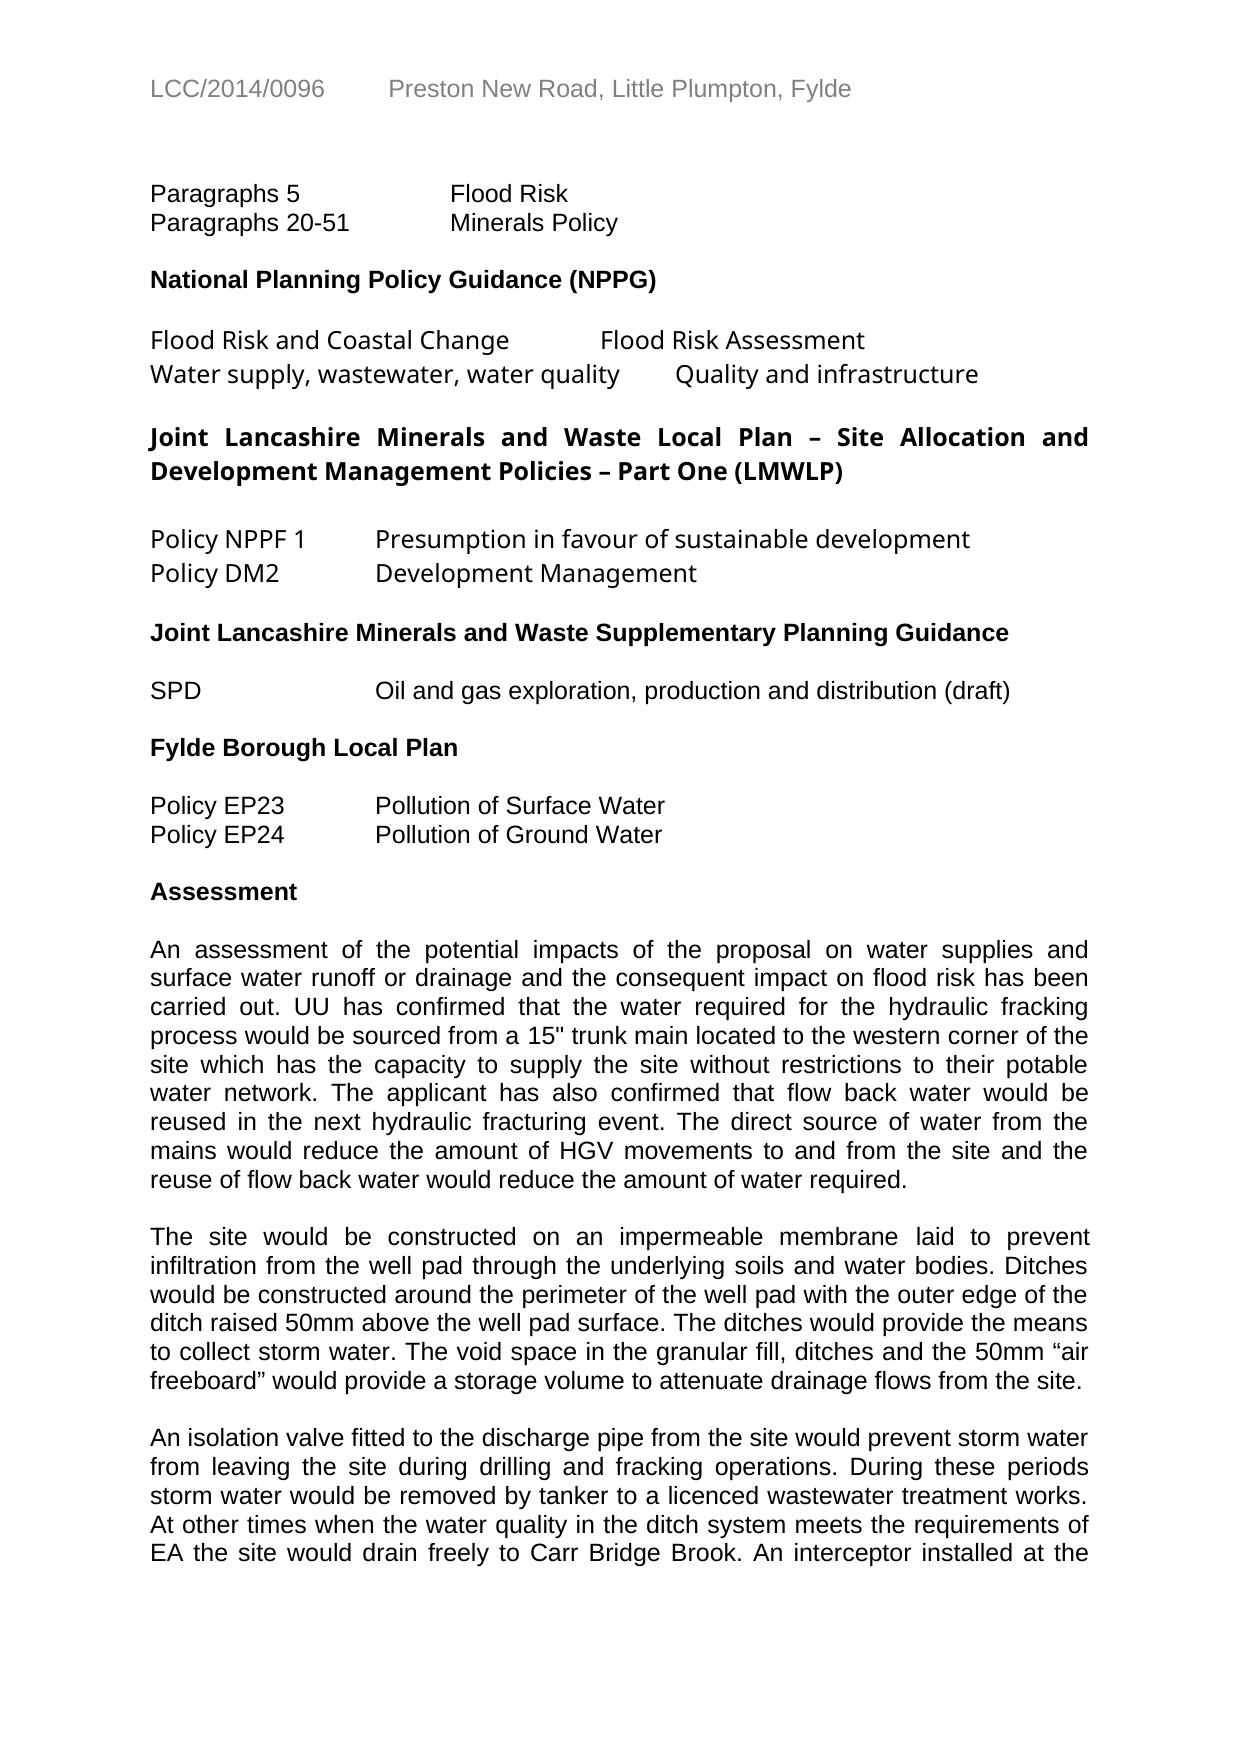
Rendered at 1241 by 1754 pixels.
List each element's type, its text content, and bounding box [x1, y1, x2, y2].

text Paragraphs 5 Flood Risk [150, 179, 1090, 207]
text Joint Lancashire Minerals and Waste Local Plan – Site Allocation and Development Management Policies – Part One (LMWLP) [150, 419, 1090, 487]
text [150, 1423, 1090, 1567]
text An assessment of the potential impacts of the proposal on water supplies and surface water runoff or drainage and the consequent impact on flood risk has been carried out. UU has confirmed that the water required for the hydraulic fracking process would be sourced from a 15" trunk main located to the western corner of the site which has the capacity to supply the site without restrictions to their potable water network. The applicant has also confirmed that flow back water would be reused in the next hydraulic fracturing event. The direct source of water from the mains would reduce the amount of HGV movements to and from the site and the reuse of flow back water would reduce the amount of water required. [150, 935, 1090, 1193]
text Fylde Borough Local Plan [150, 733, 1090, 762]
text National Planning Policy Guidance (NPPG) [150, 265, 1090, 294]
text Policy EP24 Pollution of Ground Water [150, 820, 1090, 848]
text Policy NPPF 1 Presumption in favour of sustainable development [150, 522, 1090, 556]
text SPD Oil and gas exploration, production and distribution (draft) [150, 676, 1090, 705]
text The site would be constructed on an impermeable membrane laid to prevent infiltration from the well pad through the underlying soils and water bodies. Ditches would be constructed around the perimeter of the well pad with the outer edge of the ditch raised 50mm above the well pad surface. The ditches would provide the means to collect storm water. The void space in the granular fill, ditches and the 50mm “air freeboard” would provide a storage volume to attenuate drainage flows from the site. [150, 1222, 1090, 1395]
text Flood Risk and Coastal Change Flood Risk Assessment [150, 322, 1090, 357]
text Policy EP23 Pollution of Surface Water [150, 791, 1090, 820]
text Policy DM2 Development Management [150, 556, 1090, 590]
text Paragraphs 20-51 Minerals Policy [150, 207, 1090, 236]
text Joint Lancashire Minerals and Waste Supplementary Planning Guidance [150, 618, 1090, 647]
text Water supply, wastewater, water quality Quality and infrastructure [150, 357, 1090, 391]
text Assessment [150, 877, 1090, 906]
